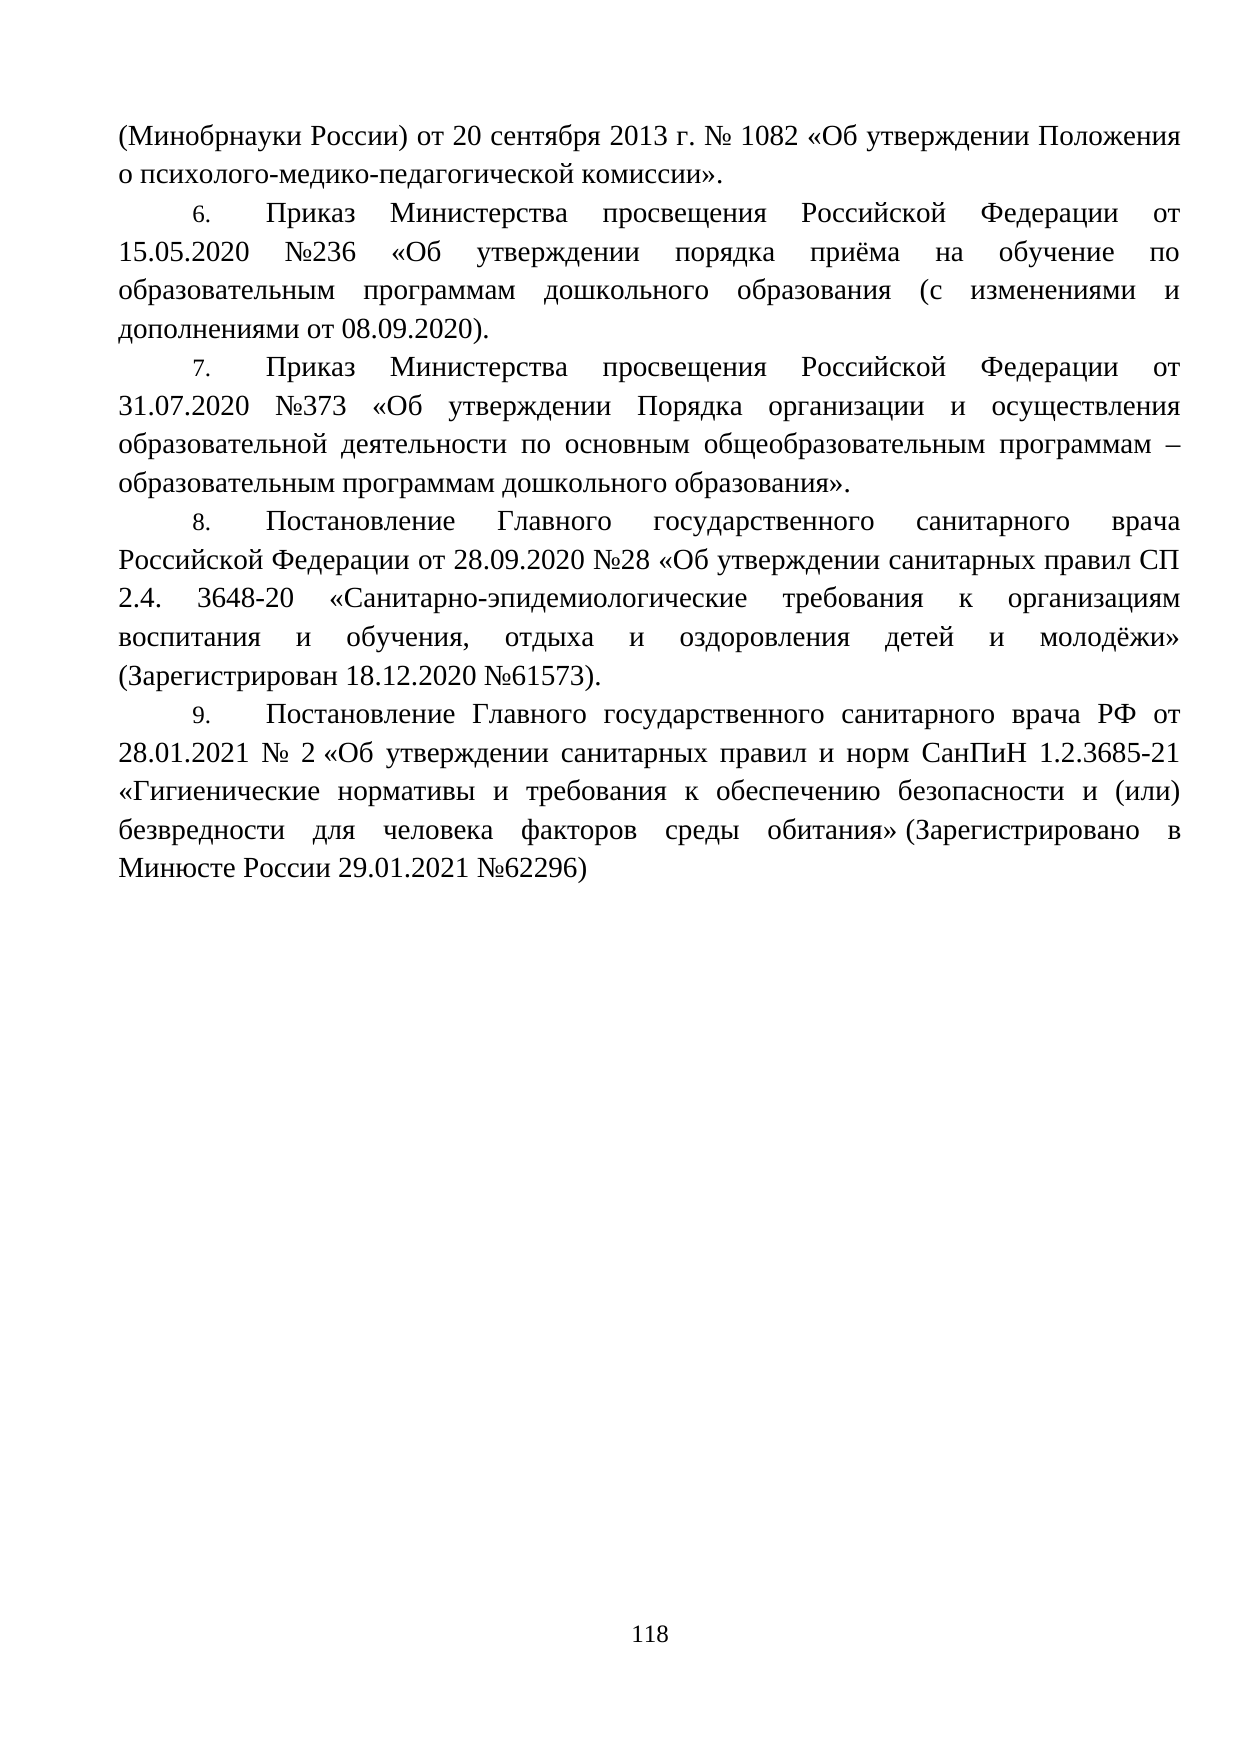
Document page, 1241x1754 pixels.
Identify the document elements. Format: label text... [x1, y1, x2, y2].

list Приказ Министерства просвещения Российской Федерации от 31.07.2020 №373 «Об утверждении Порядка организации и осуществления образовательной деятельности по основным общеобразовательным программам – образовательным программам дошкольного образования». [118, 349, 1181, 498]
list Приказ Министерства просвещения Российской Федерации от 15.05.2020 №236 «Об утверждении порядка приёма на обучение по образовательным программам дошкольного образования (с изменениями и дополнениями от 08.09.2020). [118, 195, 1181, 344]
list Постановление Главного государственного санитарного врача Российской Федерации от 28.09.2020 №28 «Об утверждении санитарных правил СП 2.4. 3648-20 «Санитарно-эпидемиологические требования к организациям воспитания и обучения, отдыха и оздоровления детей и молодёжи» (Зарегистрирован 18.12.2020 №61573). [118, 503, 1181, 691]
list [118, 118, 1181, 190]
list Постановление Главного государственного санитарного врача РФ от 28.01.2021 № 2 «Об утверждении санитарных правил и норм СанПиН 1.2.3685-21 «Гигиенические нормативы и требования к обеспечению безопасности и (или) безвредности для человека факторов среды обитания» (Зарегистрировано в Минюсте России 29.01.2021 №62296) [118, 696, 1181, 884]
